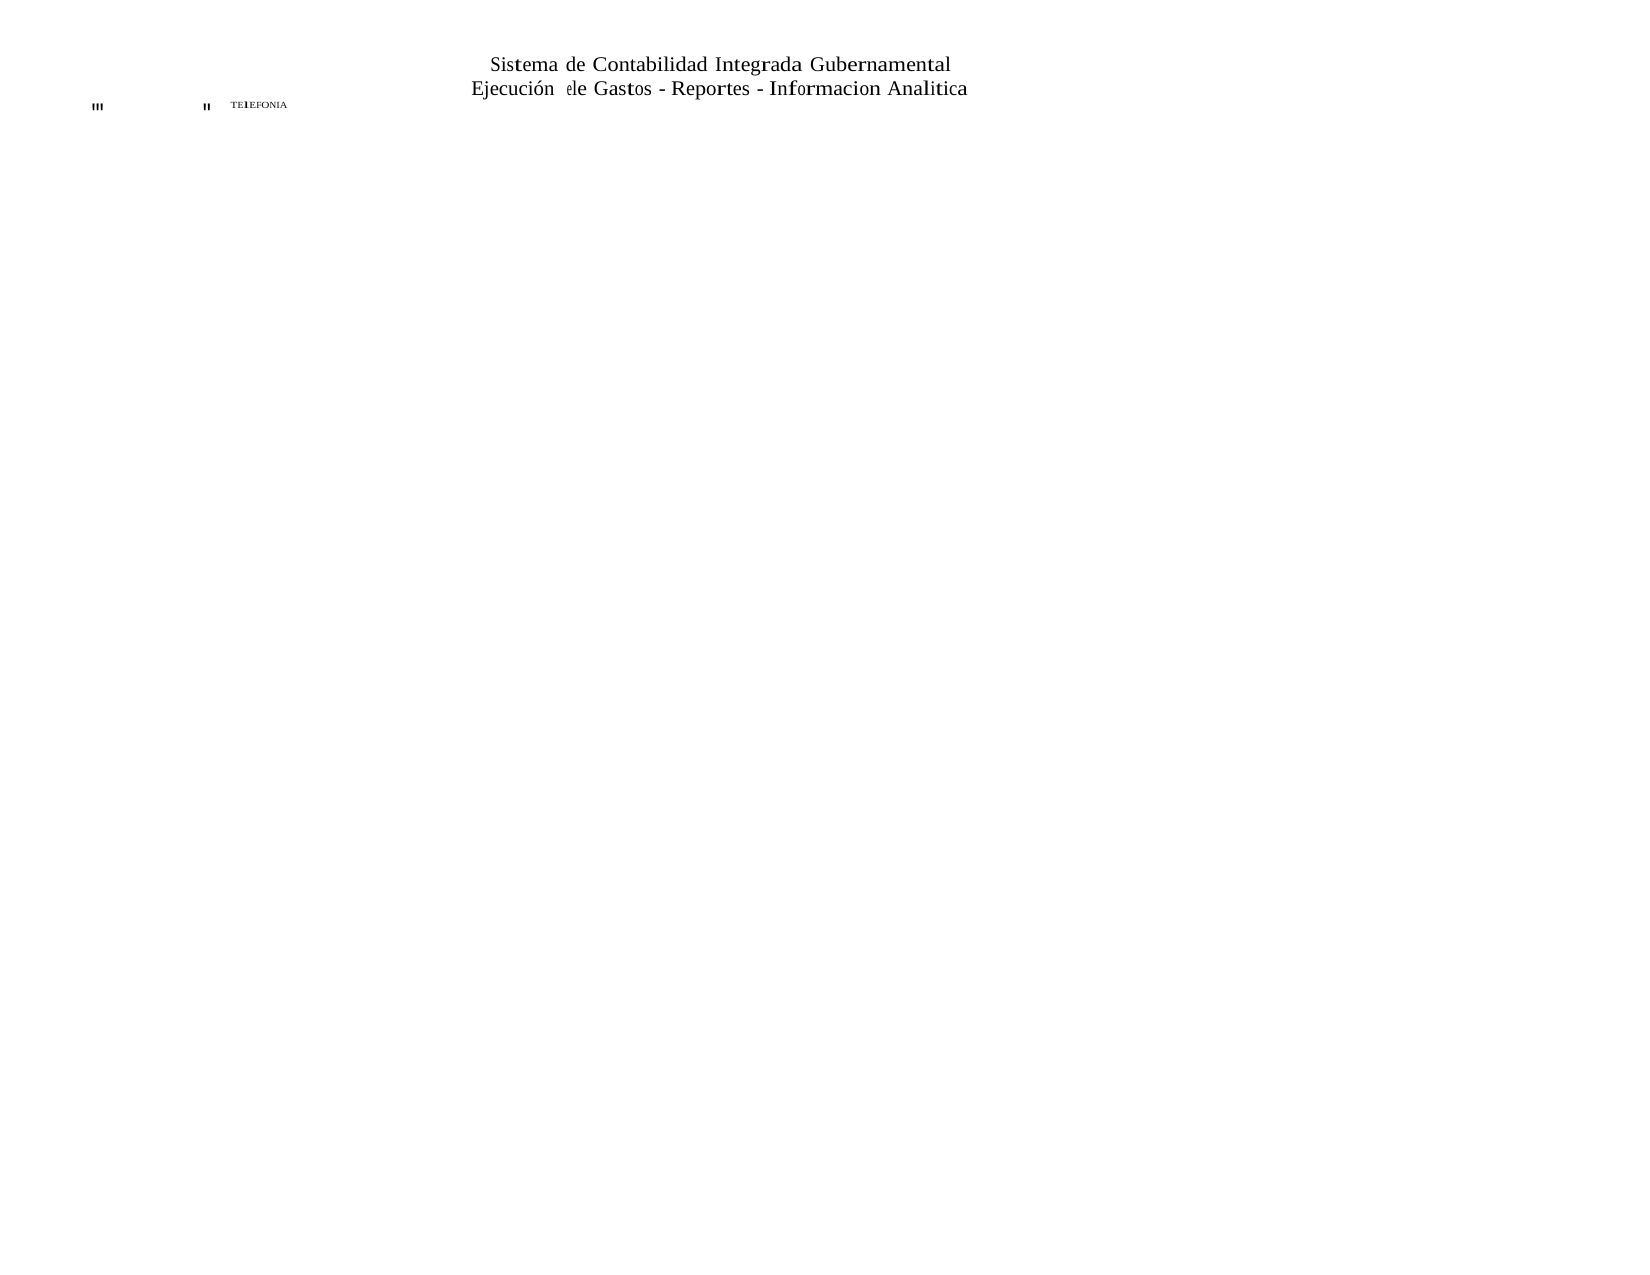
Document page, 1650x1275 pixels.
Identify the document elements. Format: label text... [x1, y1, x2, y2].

text "' " TElEFONIA [91, 79, 1594, 132]
